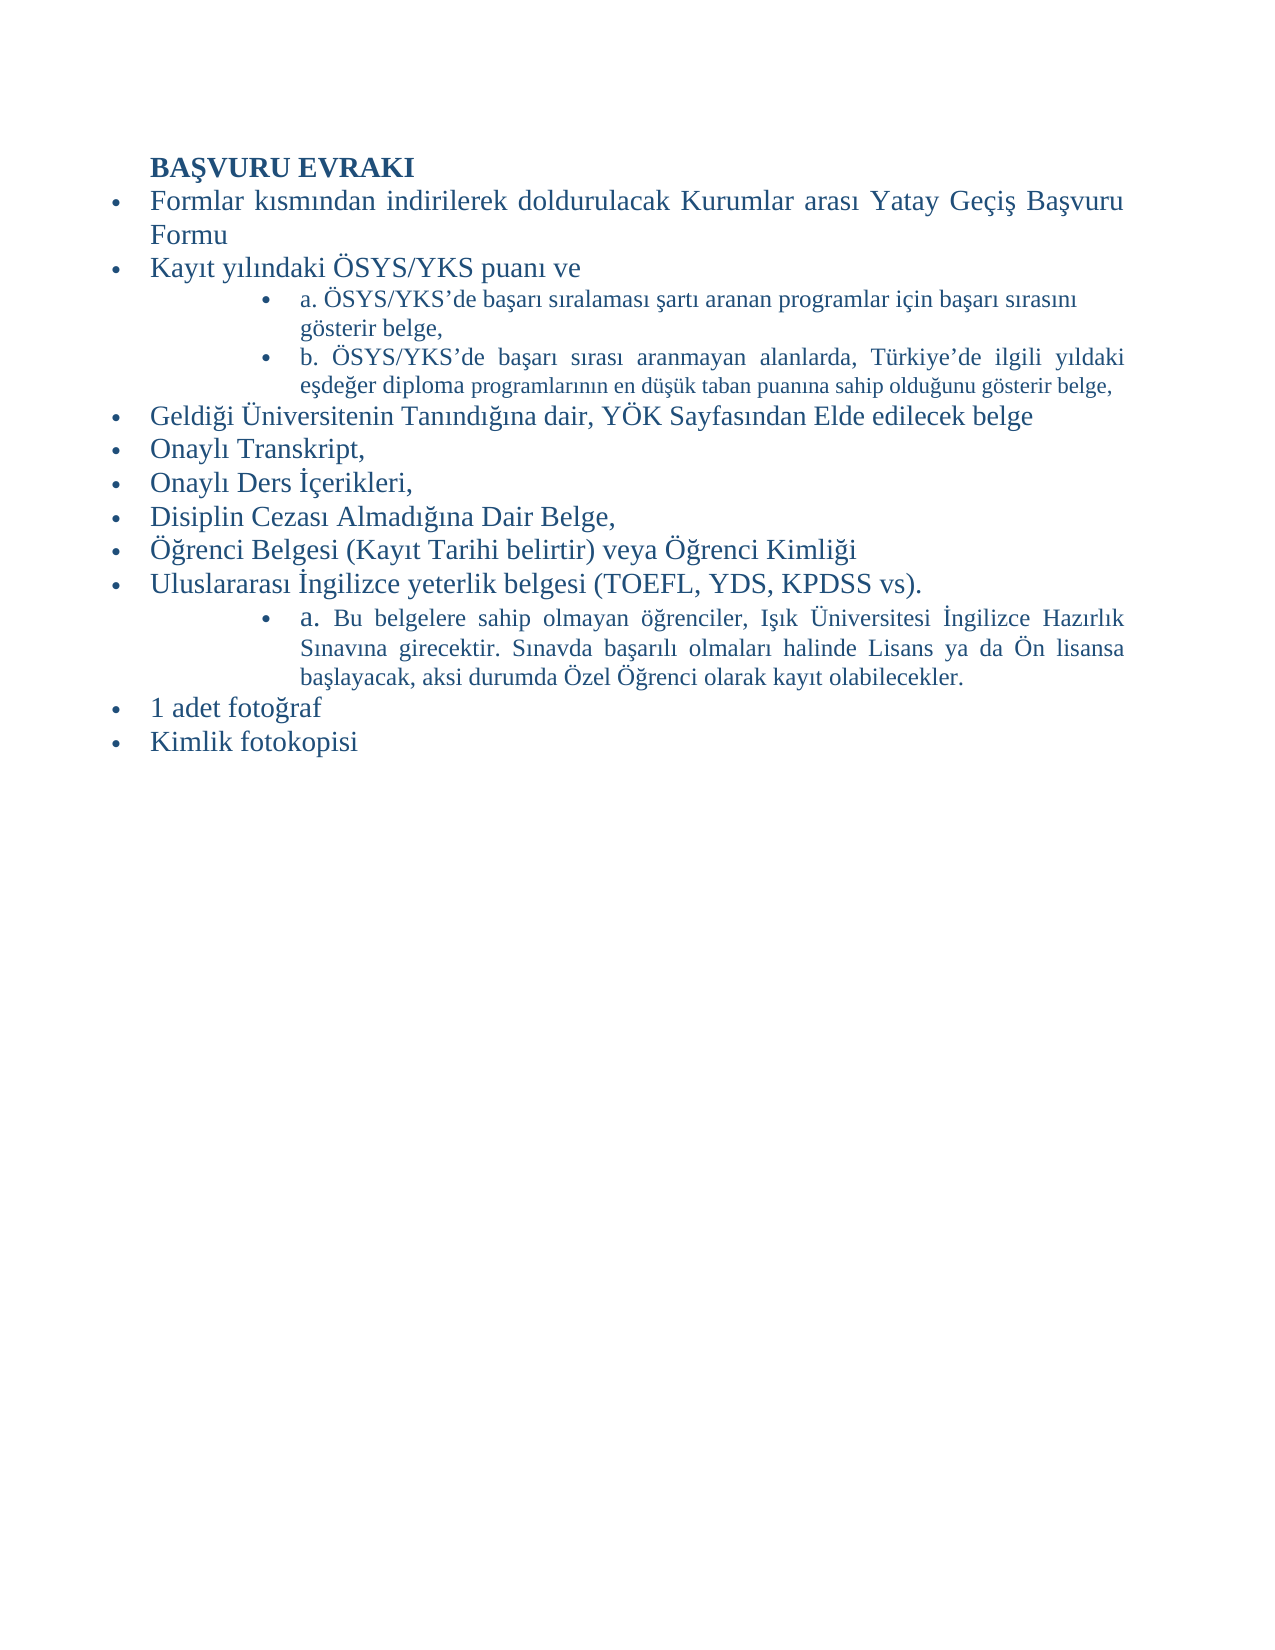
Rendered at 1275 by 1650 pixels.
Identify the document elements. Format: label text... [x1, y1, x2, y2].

list Onaylı Transkript, [112, 432, 1125, 465]
list 1 adet fotoğraf [112, 690, 1125, 724]
list Kimlik fotokopisi [112, 724, 1125, 757]
list Formlar kısmından indirilerek doldurulacak Kurumlar arası Yatay Geçiş Başvuru Formu [112, 183, 1125, 251]
list Kayıt yılındaki ÖSYS/YKS puanı ve [112, 251, 1125, 284]
list Öğrenci Belgesi (Kayıt Tarihi belirtir) veya Öğrenci Kimliği [112, 532, 1125, 566]
list Disiplin Cezası Almadığına Dair Belge, [112, 499, 1125, 532]
list Uluslararası İngilizce yeterlik belgesi (TOEFL, YDS, KPDSS vs). [112, 566, 1125, 599]
text BAŞVURU EVRAKI [150, 150, 1125, 183]
list Onaylı Ders İçerikleri, [112, 465, 1125, 499]
list Geldiği Üniversitenin Tanındığına dair, YÖK Sayfasından Elde edilecek belge [112, 399, 1125, 432]
list a. Bu belgelere sahip olmayan öğrenciler, Işık Üniversitesi İngilizce Hazırlık Sınavına girecektir. Sınavda başarılı olmaları halinde Lisans ya da Ön lisansa başlayacak, aksi durumda Özel Öğrenci olarak kayıt olabilecekler. [262, 599, 1125, 690]
list a. ÖSYS/YKS’de başarı sıralaması şartı aranan programlar için başarı sırasını gösterir belge, [262, 284, 1125, 342]
list b. ÖSYS/YKS’de başarı sırası aranmayan alanlarda, Türkiye’de ilgili yıldaki eşdeğer diploma programlarının en düşük taban puanına sahip olduğunu gösterir belge, [262, 342, 1125, 399]
